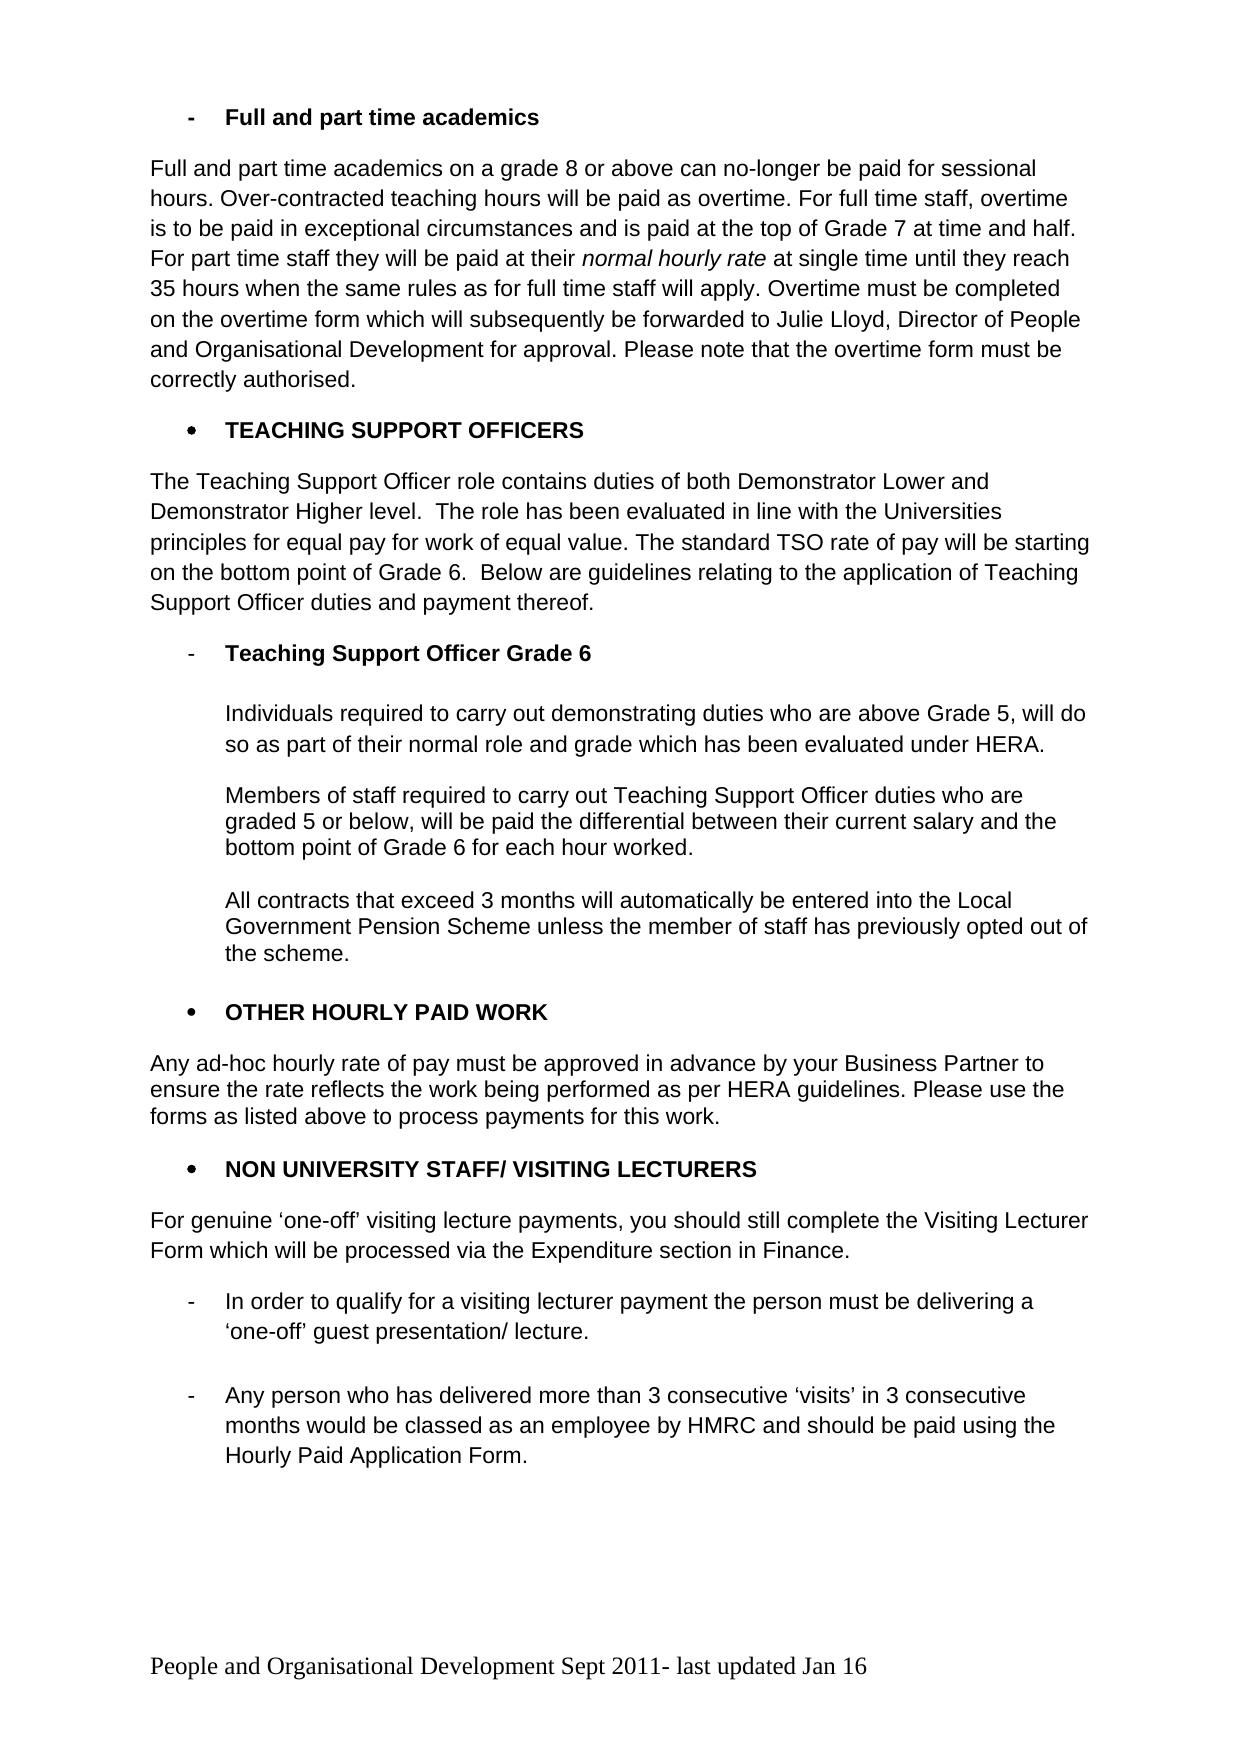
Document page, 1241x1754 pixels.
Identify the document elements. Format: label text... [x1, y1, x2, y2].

text Members of staff required to carry out Teaching Support Officer duties who are graded 5 or below, will be paid the differential between their current salary and the bottom point of Grade 6 for each hour worked. [225, 782, 1090, 861]
list TEACHING SUPPORT OFFICERS [187, 417, 1090, 443]
text All contracts that exceed 3 months will automatically be entered into the Local Government Pension Scheme unless the member of staff has previously opted out of the scheme. [225, 887, 1090, 966]
list Any person who has delivered more than 3 consecutive ‘visits’ in 3 consecutive months would be classed as an employee by HMRC and should be paid using the Hourly Paid Application Form. [187, 1382, 1090, 1468]
list OTHER HOURLY PAID WORK [187, 999, 1090, 1025]
text Full and part time academics on a grade 8 or above can no-longer be paid for sessional hours. Over-contracted teaching hours will be paid as overtime. For full time staff, overtime is to be paid in exceptional circumstances and is paid at the top of Grade 7 at time and half. For part time staff they will be paid at their normal hourly rate at single time until they reach 35 hours when the same rules as for full time staff will apply. Overtime must be completed on the overtime form which will subsequently be forwarded to Julie Lloyd, Director of People and Organisational Development for approval. Please note that the overtime form must be correctly authorised. [150, 154, 1090, 392]
list NON UNIVERSITY STAFF/ VISITING LECTURERS [187, 1156, 1090, 1182]
text Any ad-hoc hourly rate of pay must be approved in advance by your Business Partner to ensure the rate reflects the work being performed as per HERA guidelines. Please use the forms as listed above to process payments for this work. [150, 1050, 1090, 1129]
list Teaching Support Officer Grade 6 Individuals required to carry out demonstrating duties who are above Grade 5, will do so as part of their normal role and grade which has been evaluated under HERA. [187, 640, 1090, 757]
list In order to qualify for a visiting lecturer payment the person must be delivering a ‘one-off’ guest presentation/ lecture. [187, 1288, 1090, 1377]
list Full and part time academics [187, 103, 1090, 130]
text The Teaching Support Officer role contains duties of both Demonstrator Lower and Demonstrator Higher level. The role has been evaluated in line with the Universities principles for equal pay for work of equal value. The standard TSO rate of pay will be starting on the bottom point of Grade 6. Below are guidelines relating to the application of Teaching Support Officer duties and payment thereof. [150, 468, 1090, 615]
text For genuine ‘one-off’ visiting lecture payments, you should still complete the Visiting Lecturer Form which will be processed via the Expenditure section in Finance. [150, 1207, 1090, 1263]
